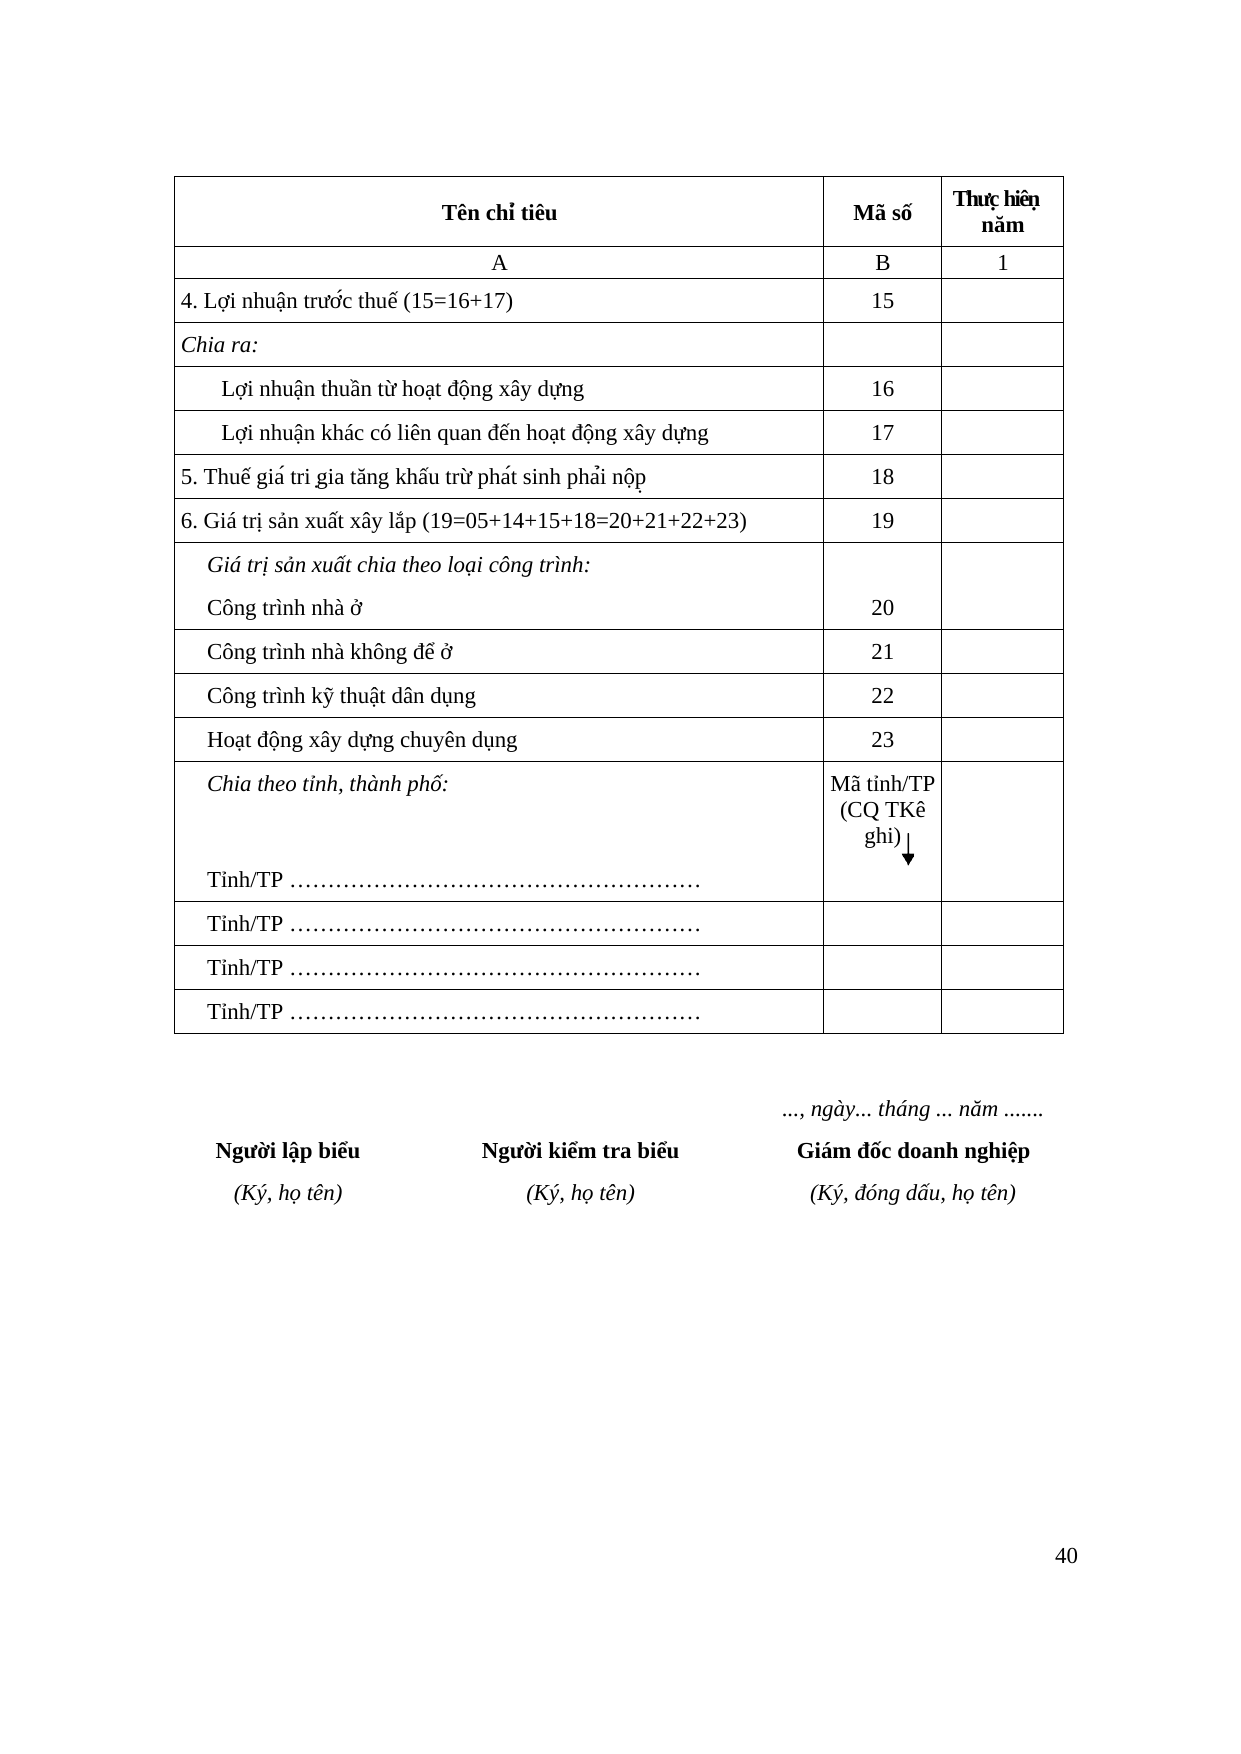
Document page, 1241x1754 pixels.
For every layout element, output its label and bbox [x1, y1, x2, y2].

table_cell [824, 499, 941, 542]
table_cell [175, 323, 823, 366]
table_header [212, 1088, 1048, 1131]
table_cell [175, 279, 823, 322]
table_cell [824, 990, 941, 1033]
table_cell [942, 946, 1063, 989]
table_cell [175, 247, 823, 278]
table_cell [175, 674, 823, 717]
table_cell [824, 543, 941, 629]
picture [901, 833, 915, 866]
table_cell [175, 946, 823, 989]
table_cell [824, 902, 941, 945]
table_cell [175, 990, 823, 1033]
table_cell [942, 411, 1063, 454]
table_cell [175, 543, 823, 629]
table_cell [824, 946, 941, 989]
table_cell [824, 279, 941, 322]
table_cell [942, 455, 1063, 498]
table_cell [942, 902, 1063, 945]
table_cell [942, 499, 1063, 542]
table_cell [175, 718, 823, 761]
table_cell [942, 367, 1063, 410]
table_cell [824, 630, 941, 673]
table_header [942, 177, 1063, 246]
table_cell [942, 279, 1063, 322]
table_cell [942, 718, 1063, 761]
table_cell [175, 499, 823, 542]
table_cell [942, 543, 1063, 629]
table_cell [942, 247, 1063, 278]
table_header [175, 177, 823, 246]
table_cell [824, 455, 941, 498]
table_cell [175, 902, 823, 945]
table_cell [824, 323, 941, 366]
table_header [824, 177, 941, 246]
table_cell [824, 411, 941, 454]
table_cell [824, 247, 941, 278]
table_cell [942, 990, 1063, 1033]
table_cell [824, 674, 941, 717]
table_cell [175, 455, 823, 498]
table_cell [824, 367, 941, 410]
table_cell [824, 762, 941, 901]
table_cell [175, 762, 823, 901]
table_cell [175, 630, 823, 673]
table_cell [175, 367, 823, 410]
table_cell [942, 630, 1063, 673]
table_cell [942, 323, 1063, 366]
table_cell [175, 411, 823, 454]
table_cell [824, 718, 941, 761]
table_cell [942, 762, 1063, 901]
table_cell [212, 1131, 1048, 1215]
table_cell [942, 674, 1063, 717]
